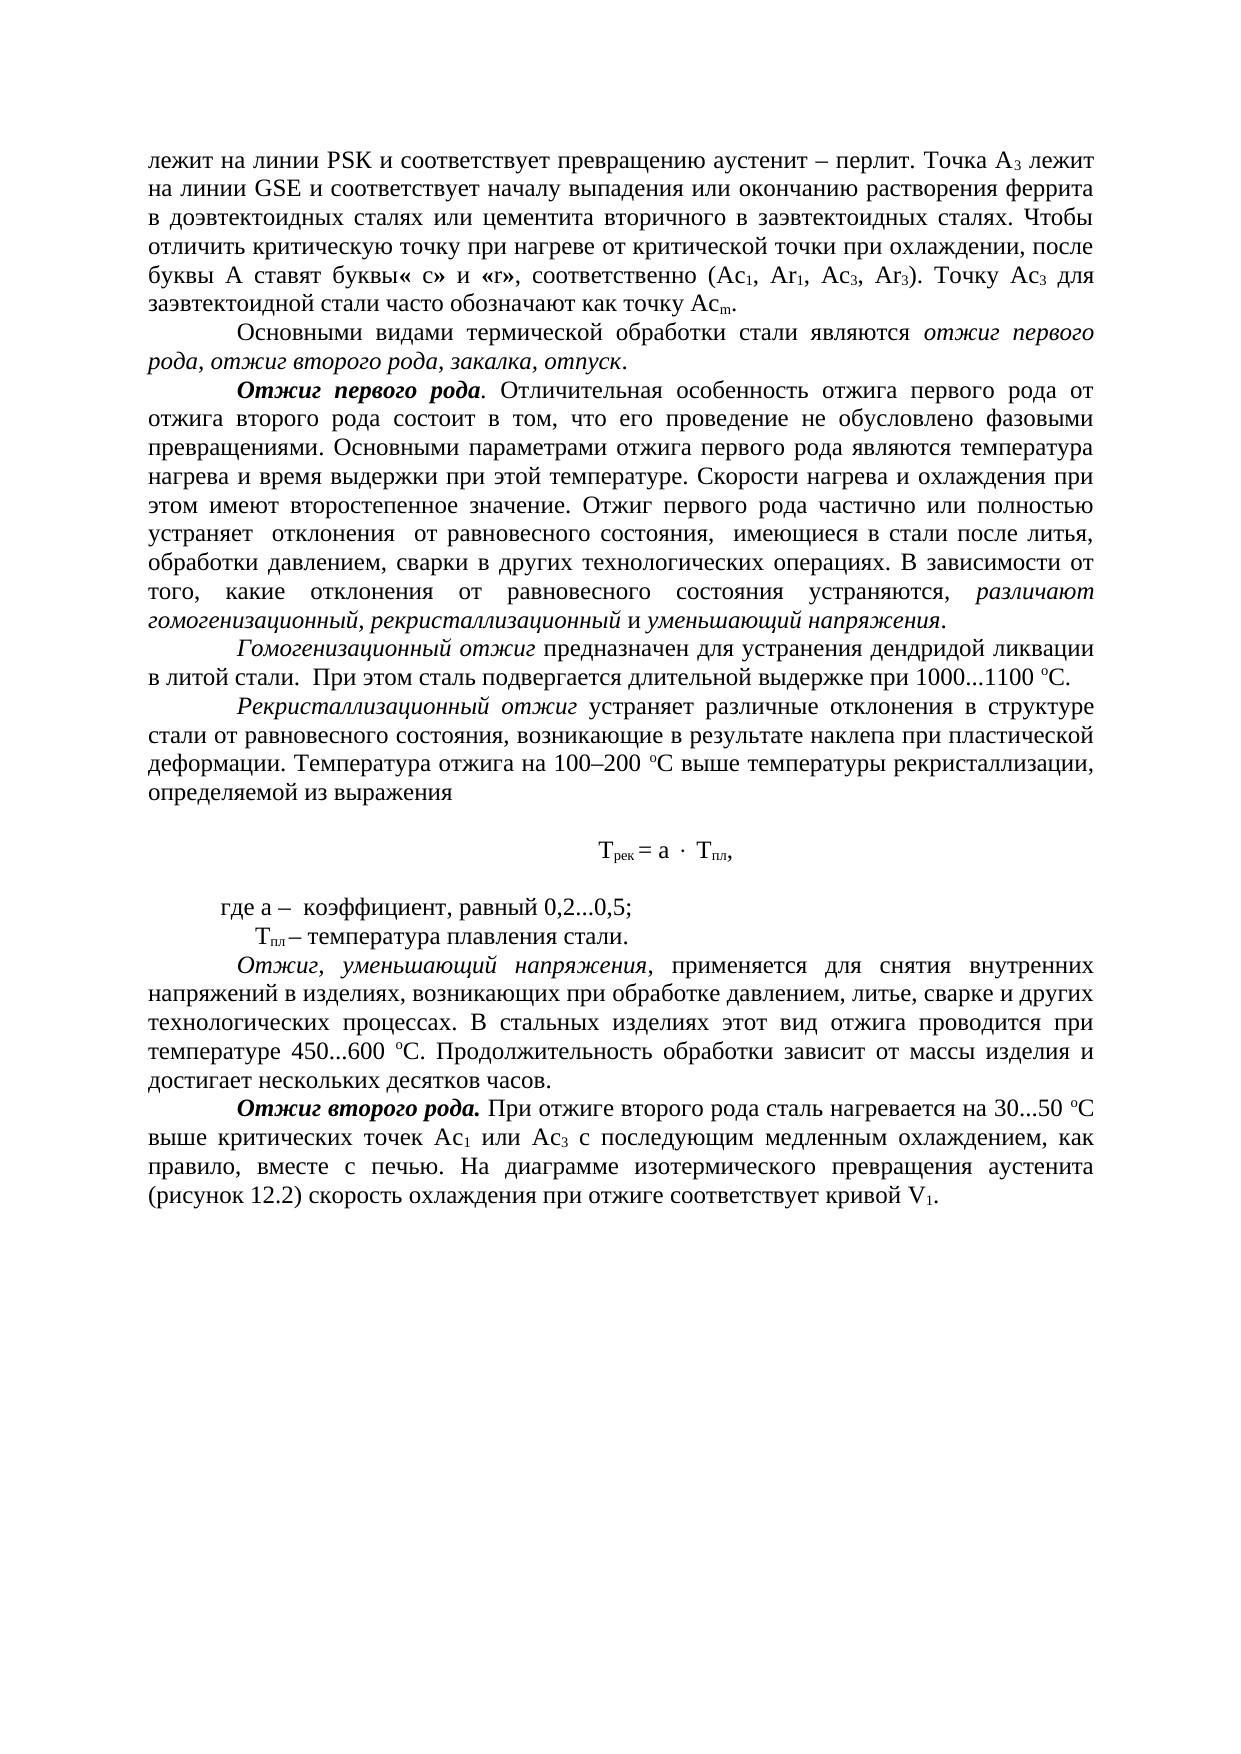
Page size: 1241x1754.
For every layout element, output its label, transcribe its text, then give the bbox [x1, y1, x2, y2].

text Тпл – температура плавления стали. [192, 921, 1094, 950]
text Гомогенизационный отжиг предназначен для устранения дендридой ликвации в литой стали. При этом сталь подвергается длительной выдержке при 1000...1100 оС. [148, 633, 1094, 691]
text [148, 145, 1094, 317]
text Отжиг первого рода. Отличительная особенность отжига первого рода от отжига второго рода состоит в том, что его проведение не обусловлено фазовыми превращениями. Основными параметрами отжига первого рода являются температура нагрева и время выдержки при этой температуре. Скорости нагрева и охлаждения при этом имеют второстепенное значение. Отжиг первого рода частично или полностью устраняет отклонения от равновесного состояния, имеющиеся в стали после литья, обработки давлением, сварки в других технологических операциях. В зависимости от того, какие отклонения от равновесного состояния устраняются, различают гомогенизационный, рекристаллизационный и уменьшающий напряжения. [148, 375, 1094, 633]
text Трек = а Тпл, [148, 835, 1094, 863]
text где а – коэффициент, равный 0,2...0,5; [148, 892, 1094, 921]
text Основными видами термической обработки стали являются отжиг первого рода, отжиг второго рода, закалка, отпуск. [148, 317, 1094, 375]
text Отжиг второго рода. При отжиге второго рода сталь нагревается на 30...50 оС выше критических точек Аc1 или Аc3 с последующим медленным охлаждением, как правило, вместе с печью. На диаграмме изотермического превращения аустенита (рисунок 12.2) скорость охлаждения при отжиге соответствует кривой V1. [148, 1093, 1094, 1208]
text Рекристаллизационный отжиг устраняет различные отклонения в структуре стали от равновесного состояния, возникающие в результате наклепа при пластической деформации. Температура отжига на 100–200 оС выше температуры рекристаллизации, определяемой из выражения [148, 691, 1094, 806]
text Отжиг, уменьшающий напряжения, применяется для снятия внутренних напряжений в изделиях, возникающих при обработке давлением, литье, сварке и других технологических процессах. В стальных изделиях этот вид отжига проводится при температуре 450...600 оС. Продолжительность обработки зависит от массы изделия и достигает нескольких десятков часов. [148, 950, 1094, 1093]
